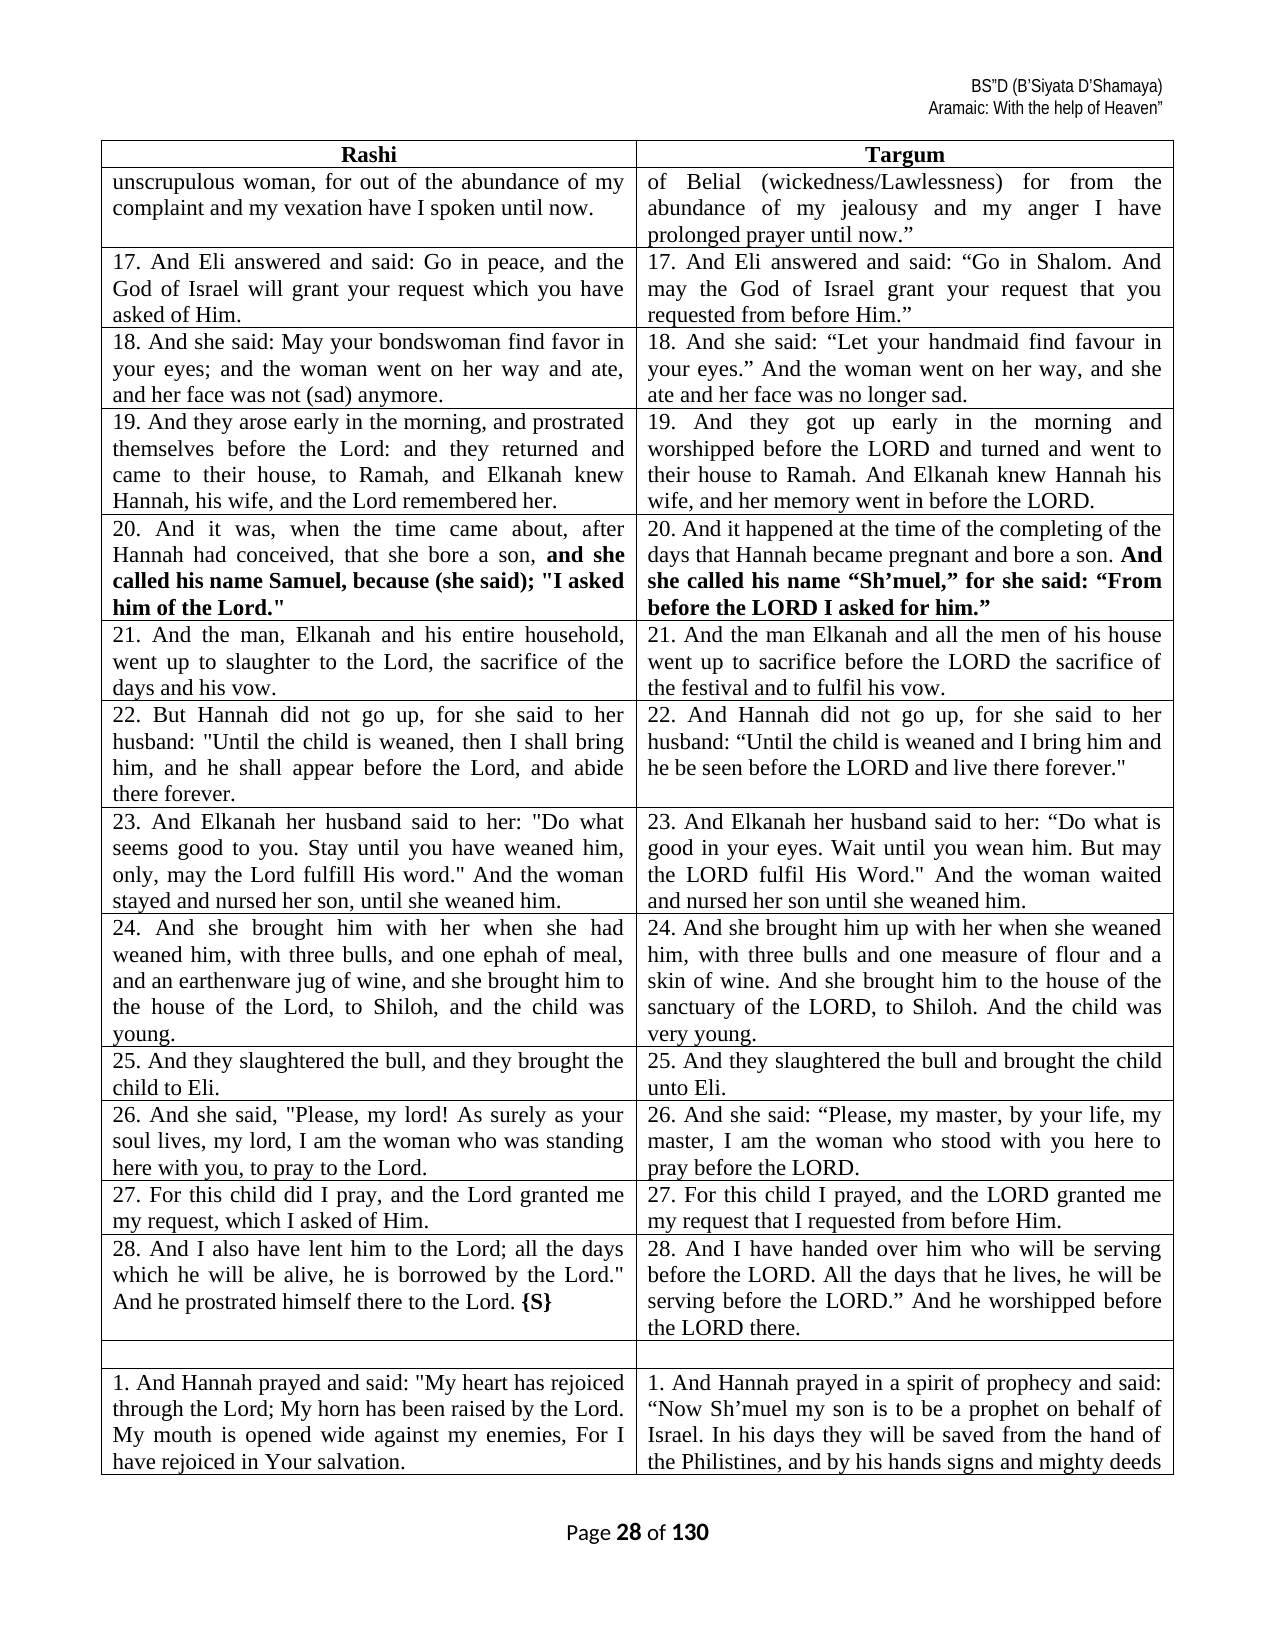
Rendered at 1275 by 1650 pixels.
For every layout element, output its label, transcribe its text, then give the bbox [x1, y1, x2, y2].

table_header Rashi [102, 141, 636, 167]
table_cell 23. And Elkanah her husband said to her: "Do what seems good to you. Stay until you have weaned him, only, may the Lord fulfill His word." And the woman stayed and nursed her son, until she weaned him. [102, 808, 636, 913]
table_cell 22. And Hannah did not go up, for she said to her husband: “Until the child is weaned and I bring him and he be seen before the LORD and live there forever." [637, 701, 1173, 807]
table_cell 21. And the man Elkanah and all the men of his house went up to sacrifice before the LORD the sacrifice of the festival and to fulfil his vow. [637, 621, 1173, 700]
table_cell 21. And the man, Elkanah and his entire household, went up to slaughter to the Lord, the sacrifice of the days and his vow. [102, 621, 636, 700]
table_cell 24. And she brought him up with her when she weaned him, with three bulls and one measure of flour and a skin of wine. And she brought him to the house of the sanctuary of the LORD, to Shiloh. And the child was very young. [637, 914, 1173, 1046]
table_cell [637, 1341, 1173, 1368]
table_cell 18. And she said: May your bondswoman find favor in your eyes; and the woman went on her way and ate, and her face was not (sad) anymore. [102, 328, 636, 407]
table_cell 28. And I have handed over him who will be serving before the LORD. All the days that he lives, he will be serving before the LORD.” And he worshipped before the LORD there. [637, 1235, 1173, 1340]
table_cell 23. And Elkanah her husband said to her: “Do what is good in your eyes. Wait until you wean him. But may the LORD fulfil His Word." And the woman waited and nursed her son until she weaned him. [637, 808, 1173, 913]
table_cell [637, 1369, 1173, 1474]
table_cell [102, 168, 636, 247]
table_cell 17. And Eli answered and said: Go in peace, and the God of Israel will grant your request which you have asked of Him. [102, 248, 636, 327]
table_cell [637, 168, 1173, 247]
table_cell 18. And she said: “Let your handmaid find favour in your eyes.” And the woman went on her way, and she ate and her face was no longer sad. [637, 328, 1173, 407]
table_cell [102, 1369, 636, 1474]
table_cell 25. And they slaughtered the bull, and they brought the child to Eli. [102, 1047, 636, 1100]
table_cell 20. And it happened at the time of the completing of the days that Hannah became pregnant and bore a son. And she called his name “Sh’muel,” for she said: “From before the LORD I asked for him.” [637, 515, 1173, 620]
table_cell 28. And I also have lent him to the Lord; all the days which he will be alive, he is borrowed by the Lord." And he prostrated himself there to the Lord. {S} [102, 1235, 636, 1340]
table_cell 27. For this child I prayed, and the LORD granted me my request that I requested from before Him. [637, 1181, 1173, 1234]
table_cell 27. For this child did I pray, and the Lord granted me my request, which I asked of Him. [102, 1181, 636, 1234]
table_cell [102, 1341, 636, 1368]
table_header Targum [637, 141, 1173, 167]
table_cell 17. And Eli answered and said: “Go in Shalom. And may the God of Israel grant your request that you requested from before Him.” [637, 248, 1173, 327]
table_cell 25. And they slaughtered the bull and brought the child unto Eli. [637, 1047, 1173, 1100]
table_cell 19. And they arose early in the morning, and prostrated themselves before the Lord: and they returned and came to their house, to Ramah, and Elkanah knew Hannah, his wife, and the Lord remembered her. [102, 409, 636, 514]
table_cell 26. And she said, "Please, my lord! As surely as your soul lives, my lord, I am the woman who was standing here with you, to pray to the Lord. [102, 1101, 636, 1180]
table_cell 19. And they got up early in the morning and worshipped before the LORD and turned and went to their house to Ramah. And Elkanah knew Hannah his wife, and her memory went in before the LORD. [637, 409, 1173, 514]
table_cell 24. And she brought him with her when she had weaned him, with three bulls, and one ephah of meal, and an earthenware jug of wine, and she brought him to the house of the Lord, to Shiloh, and the child was young. [102, 914, 636, 1046]
table_cell 26. And she said: “Please, my master, by your life, my master, I am the woman who stood with you here to pray before the LORD. [637, 1101, 1173, 1180]
table_cell 20. And it was, when the time came about, after Hannah had conceived, that she bore a son, and she called his name Samuel, because (she said); "I asked him of the Lord." [102, 515, 636, 620]
table_cell 22. But Hannah did not go up, for she said to her husband: "Until the child is weaned, then I shall bring him, and he shall appear before the Lord, and abide there forever. [102, 701, 636, 807]
